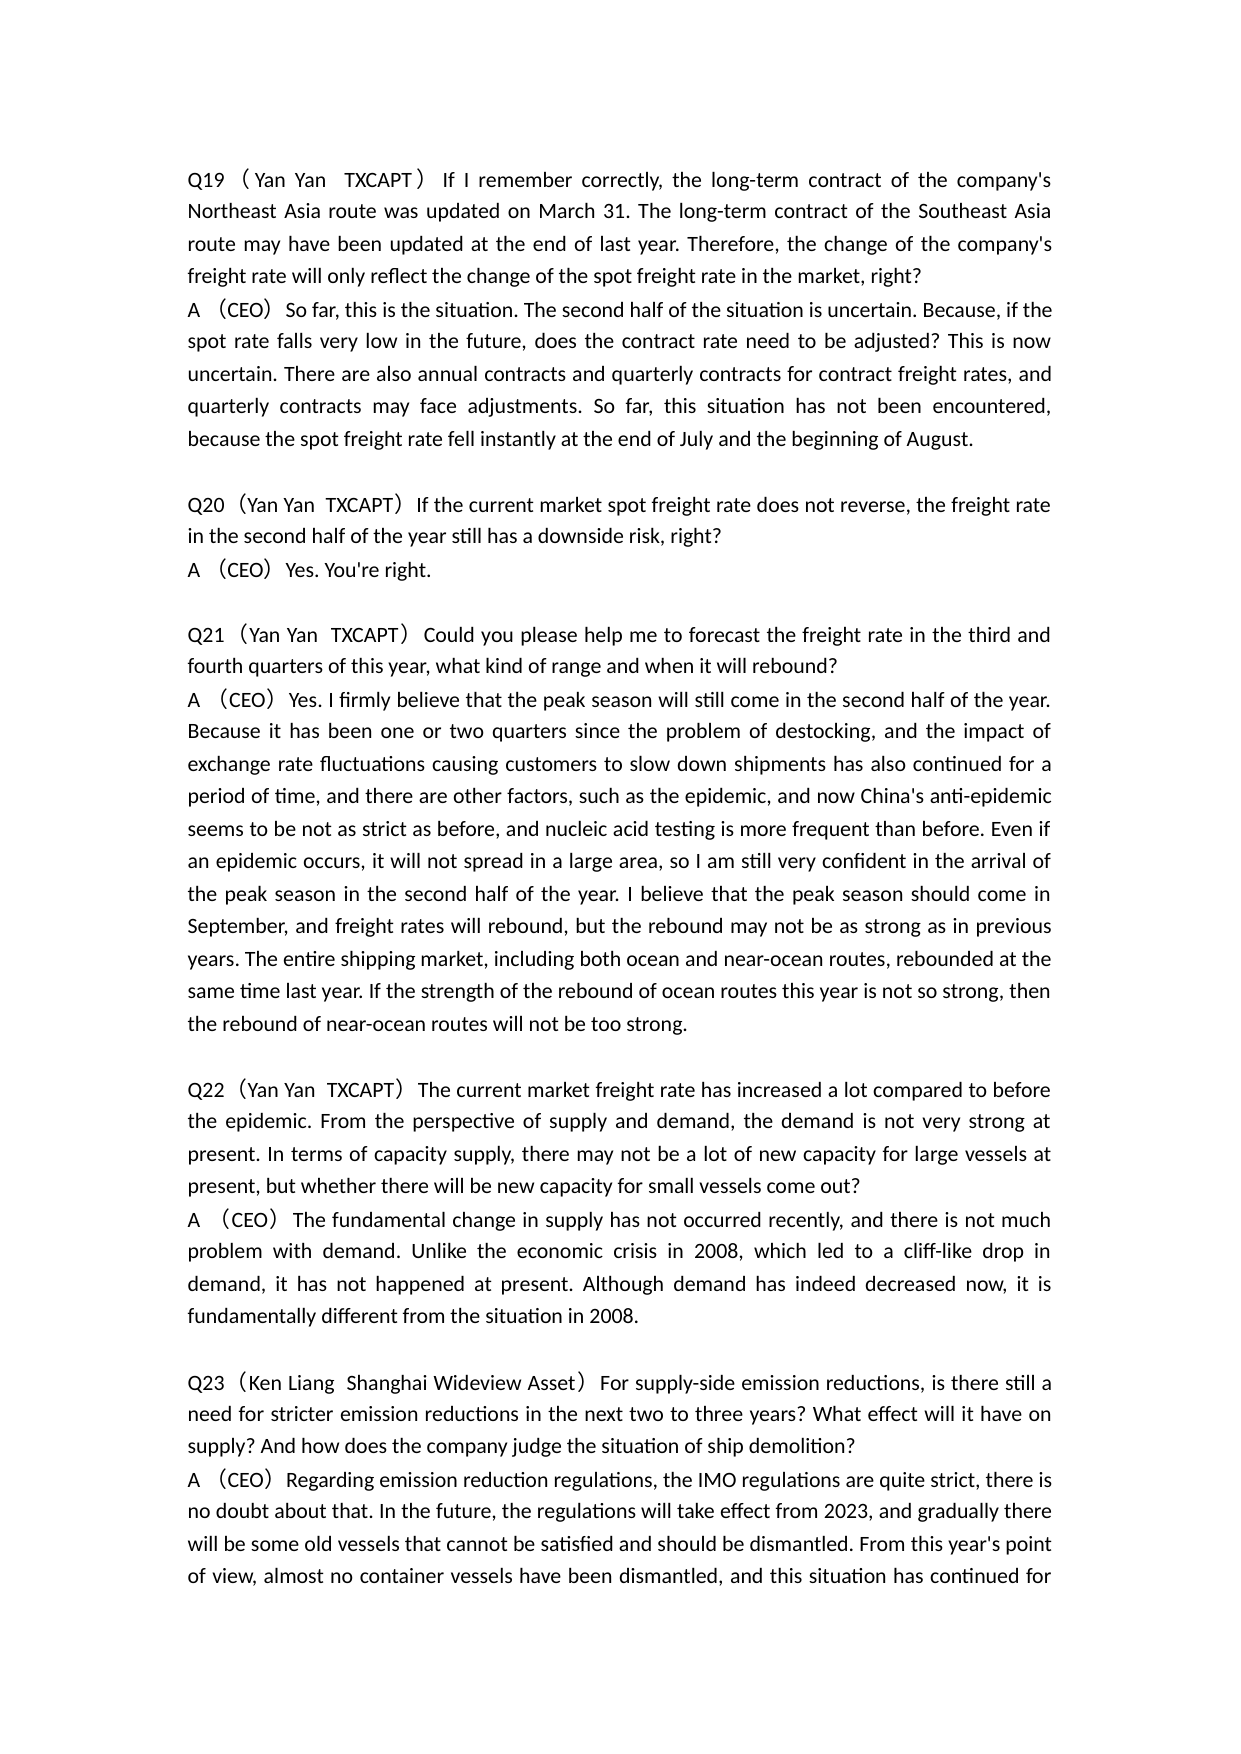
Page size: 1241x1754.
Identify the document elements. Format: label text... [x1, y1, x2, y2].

text A （CEO）Yes. You're right. [187, 552, 1053, 584]
text Q22（Yan Yan TXCAPT）The current market freight rate has increased a lot compared to before the epidemic. From the perspective of supply and demand, the demand is not very strong at present. In terms of capacity supply, there may not be a lot of new capacity for large vessels at present, but whether there will be new capacity for small vessels come out? [187, 1072, 1053, 1202]
text A （CEO）Yes. I firmly believe that the peak season will still come in the second half of the year. Because it has been one or two quarters since the problem of destocking, and the impact of exchange rate fluctuations causing customers to slow down shipments has also continued for a period of time, and there are other factors, such as the epidemic, and now China's anti-epidemic seems to be not as strict as before, and nucleic acid testing is more frequent than before. Even if an epidemic occurs, it will not spread in a large area, so I am still very confident in the arrival of the peak season in the second half of the year. I believe that the peak season should come in September, and freight rates will rebound, but the rebound may not be as strong as in previous years. The entire shipping market, including both ocean and near-ocean routes, rebounded at the same time last year. If the strength of the rebound of ocean routes this year is not so strong, then the rebound of near-ocean routes will not be too strong. [187, 682, 1053, 1039]
text A （CEO）The fundamental change in supply has not occurred recently, and there is not much problem with demand. Unlike the economic crisis in 2008, which led to a cliff-like drop in demand, it has not happened at present. Although demand has indeed decreased now, it is fundamentally different from the situation in 2008. [187, 1202, 1053, 1332]
text Q23（Ken Liang Shanghai Wideview Asset）For supply-side emission reductions, is there still a need for stricter emission reductions in the next two to three years? What effect will it have on supply? And how does the company judge the situation of ship demolition? [187, 1364, 1053, 1462]
text Q19（Yan Yan TXCAPT）If I remember correctly, the long-term contract of the company's Northeast Asia route was updated on March 31. The long-term contract of the Southeast Asia route may have been updated at the end of last year. Therefore, the change of the company's freight rate will only reflect the change of the spot freight rate in the market, right? [187, 162, 1053, 292]
text A （CEO）So far, this is the situation. The second half of the situation is uncertain. Because, if the spot rate falls very low in the future, does the contract rate need to be adjusted? This is now uncertain. There are also annual contracts and quarterly contracts for contract freight rates, and quarterly contracts may face adjustments. So far, this situation has not been encountered, because the spot freight rate fell instantly at the end of July and the beginning of August. [187, 292, 1053, 454]
text Q20（Yan Yan TXCAPT）If the current market spot freight rate does not reverse, the freight rate in the second half of the year still has a downside risk, right? [187, 487, 1053, 552]
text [187, 1462, 1053, 1592]
text Q21（Yan Yan TXCAPT）Could you please help me to forecast the freight rate in the third and fourth quarters of this year, what kind of range and when it will rebound? [187, 617, 1053, 682]
